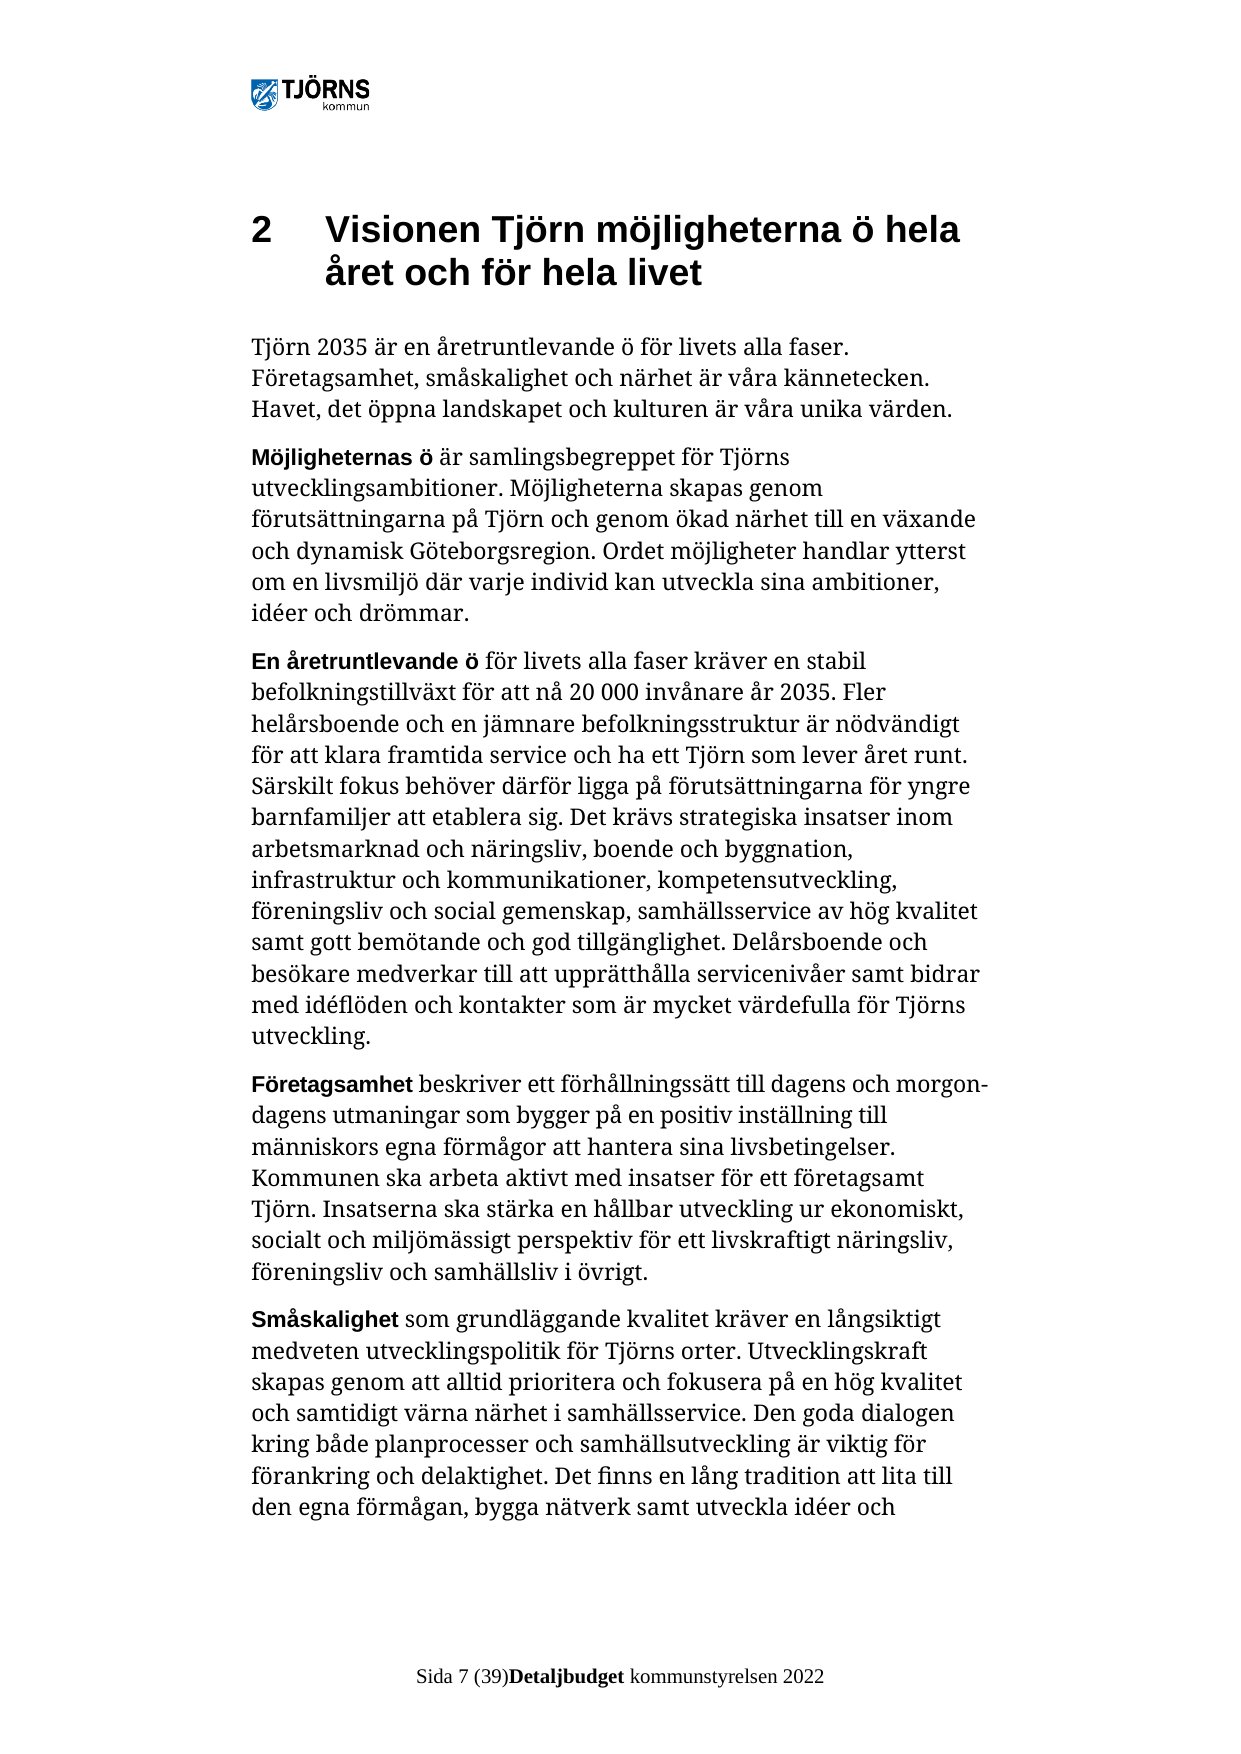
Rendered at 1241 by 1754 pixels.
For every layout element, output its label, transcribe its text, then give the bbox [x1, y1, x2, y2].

text Tjörn 2035 är en åretruntlevande ö för livets alla faser. Företagsamhet, småskalighet och närhet är våra kännetecken. Havet, det öppna landskapet och kulturen är våra unika värden. [251, 331, 989, 424]
picture [251, 75, 370, 111]
text Företagsamhet beskriver ett förhållningssätt till dagens och morgondagens utmaningar som bygger på en positiv inställning till människors egna förmågor att hantera sina livsbetingelser. Kommunen ska arbeta aktivt med insatser för ett företagsamt Tjörn. Insatserna ska stärka en hållbar utveckling ur ekonomiskt, socialt och miljömässigt perspektiv för ett livskraftigt näringsliv, föreningsliv och samhällsliv i övrigt. [251, 1068, 989, 1287]
text En åretruntlevande ö för livets alla faser kräver en stabil befolkningstillväxt för att nå 20 000 invånare år 2035. Fler helårsboende och en jämnare befolkningsstruktur är nödvändigt för att klara framtida service och ha ett Tjörn som lever året runt. Särskilt fokus behöver därför ligga på förutsättningarna för yngre barnfamiljer att etablera sig. Det krävs strategiska insatser inom arbetsmarknad och näringsliv, boende och byggnation, infrastruktur och kommunikationer, kompetensutveckling, föreningsliv och social gemenskap, samhällsservice av hög kvalitet samt gott bemötande och god tillgänglighet. Delårsboende och besökare medverkar till att upprätthålla servicenivåer samt bidrar med idéflöden och kontakter som är mycket värdefulla för Tjörns utveckling. [251, 645, 989, 1051]
subtitle Visionen Tjörn möjligheterna ö hela året och för hela livet [251, 207, 989, 293]
text Möjligheternas ö är samlingsbegreppet för Tjörns utvecklingsambitioner. Möjligheterna skapas genom förutsättningarna på Tjörn och genom ökad närhet till en växande och dynamisk Göteborgsregion. Ordet möjligheter handlar ytterst om en livsmiljö där varje individ kan utveckla sina ambitioner, idéer och drömmar. [251, 441, 989, 628]
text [251, 1303, 989, 1522]
